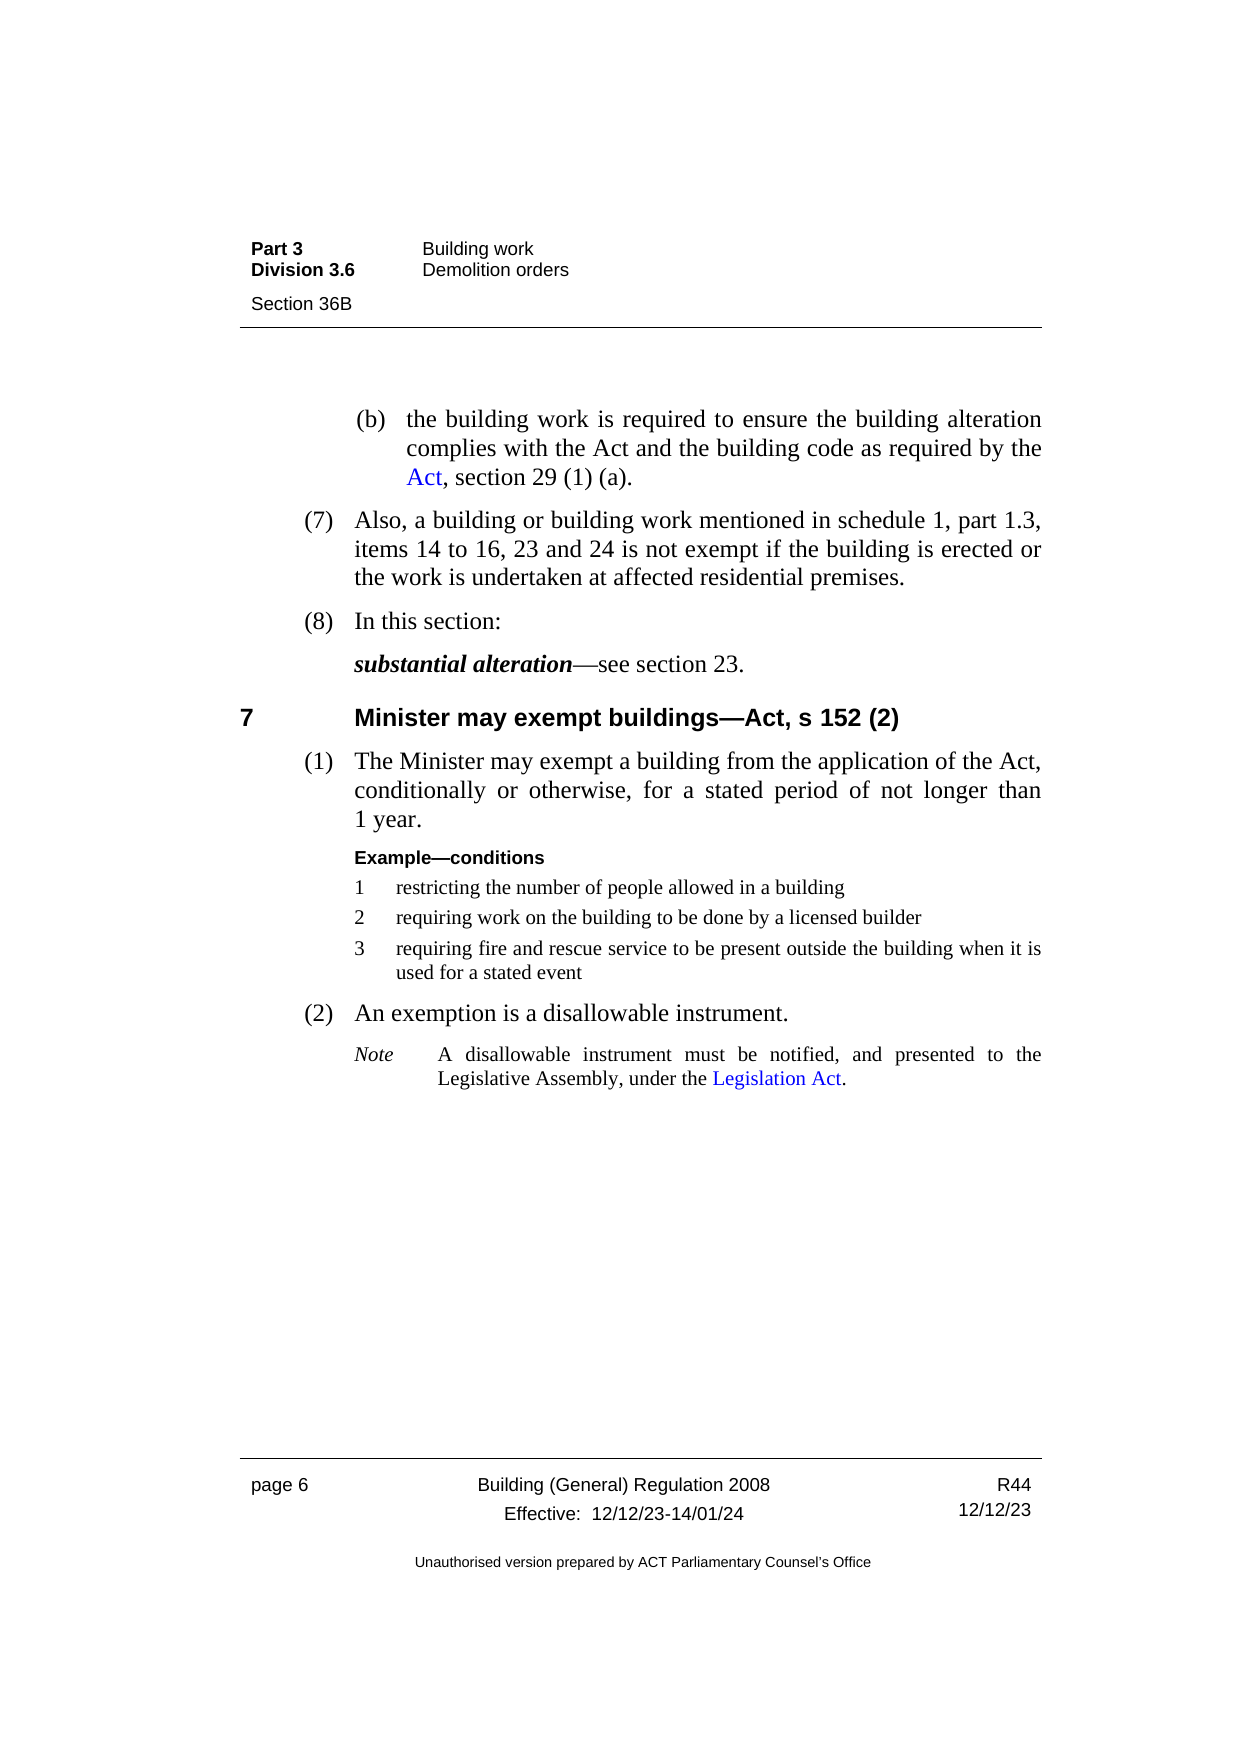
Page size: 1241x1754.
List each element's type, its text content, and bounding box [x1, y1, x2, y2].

text (7) Also, a building or building work mentioned in schedule 1, part 1.3, items 14 to 16, 23 and 24 is not exempt if the building is erected or the work is undertaken at affected residential premises. [239, 505, 1042, 591]
text (2) An exemption is a disallowable instrument. [239, 998, 1042, 1027]
text Example—conditions [354, 847, 1042, 869]
text substantial alteration—see section 23. [354, 649, 1042, 678]
text 1 restricting the number of people allowed in a building [354, 875, 1042, 899]
text (1) The Minister may exempt a building from the application of the Act, conditionally or otherwise, for a stated period of not longer than 1 year. [239, 746, 1042, 832]
text 2 requiring work on the building to be done by a licensed builder [354, 905, 1042, 929]
text Note A disallowable instrument must be notified, and presented to the Legislative Assembly, under the Legislation Act. [354, 1042, 1042, 1090]
text (8) In this section: [239, 606, 1042, 634]
text 7 Minister may exempt buildings—Act, s 152 (2) [239, 703, 1042, 732]
text 3 requiring fire and rescue service to be present outside the building when it is used for a stated event [354, 936, 1042, 984]
text (b) the building work is required to ensure the building alteration complies with the Act and the building code as required by the Act, section 29 (1) (a). [239, 404, 1042, 490]
